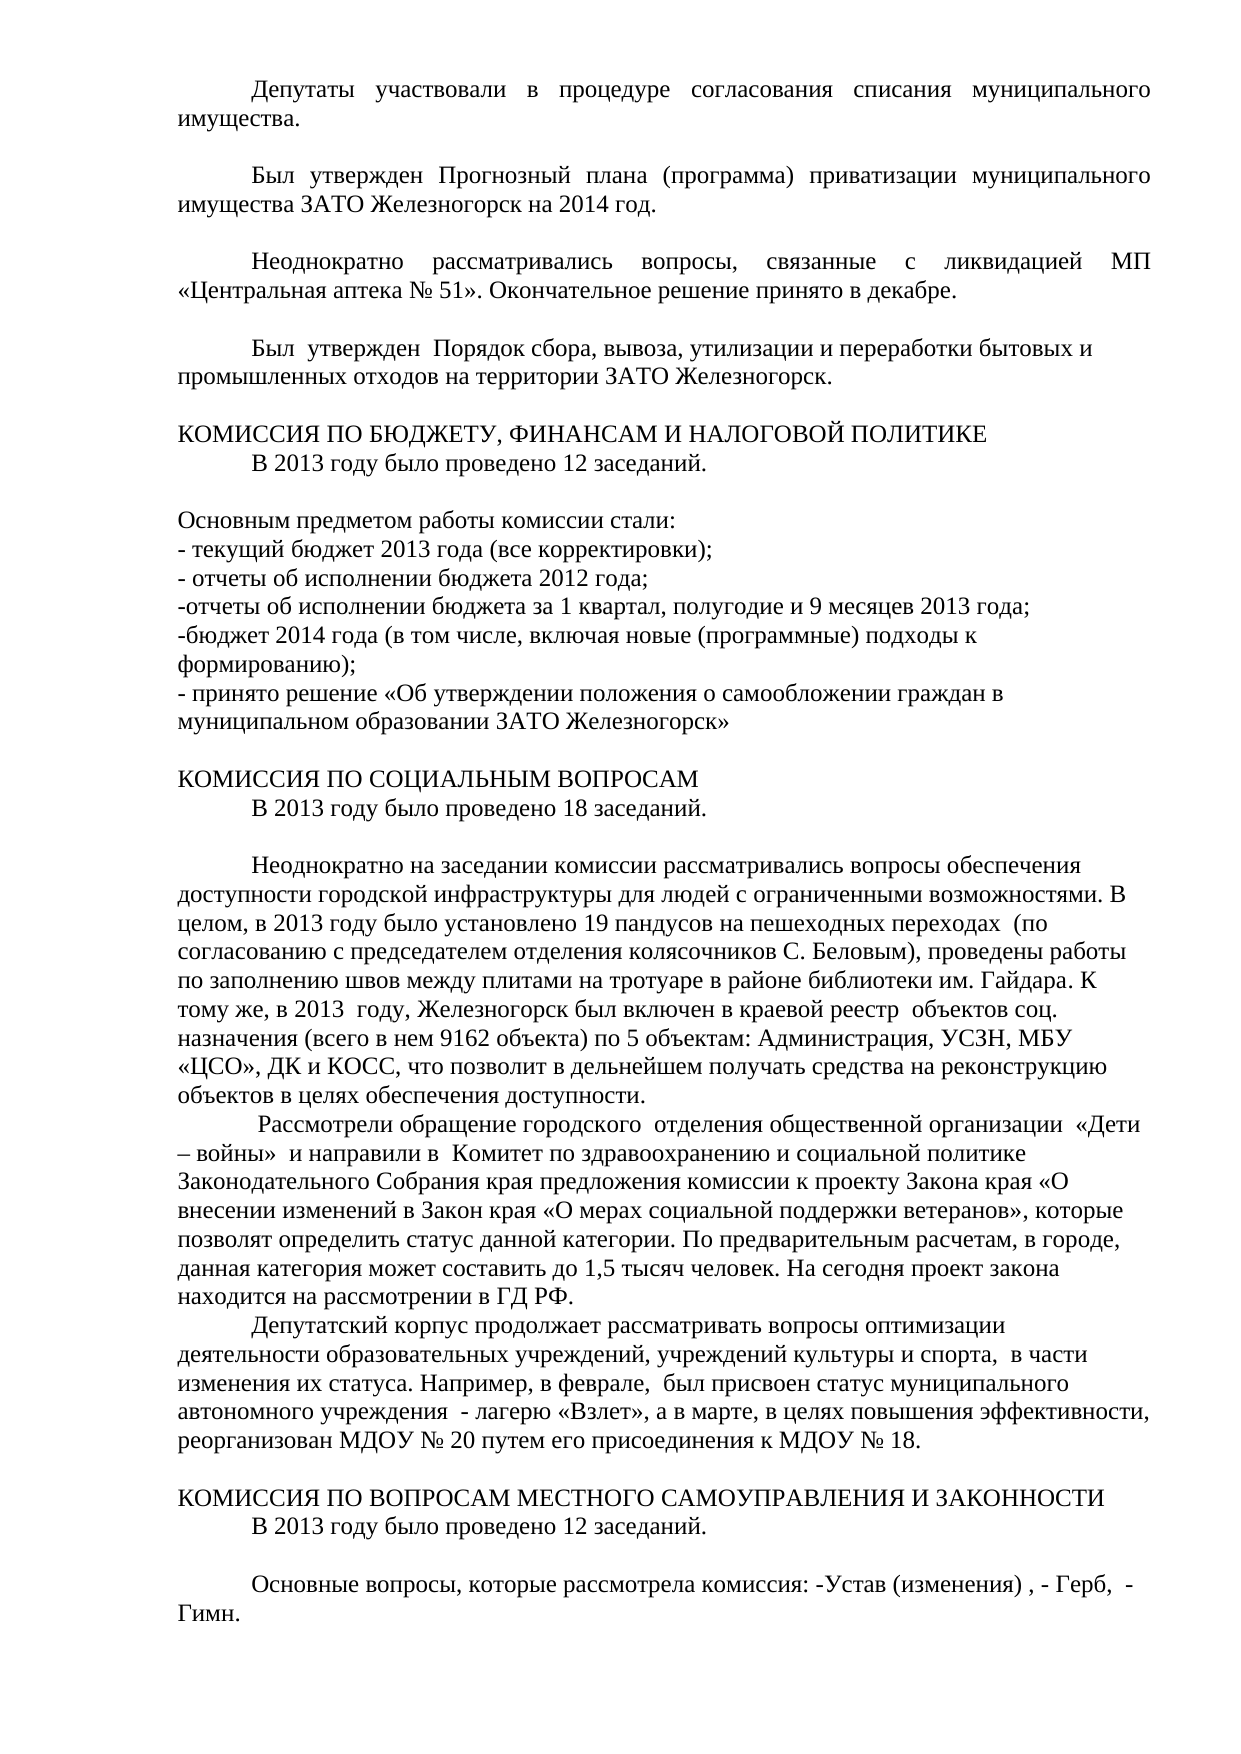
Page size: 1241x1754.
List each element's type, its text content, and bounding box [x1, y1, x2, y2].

text КОМИССИЯ ПО БЮДЖЕТУ, ФИНАНСАМ И НАЛОГОВОЙ ПОЛИТИКЕ [177, 419, 1152, 448]
text В 2013 году было проведено 12 заседаний. [177, 1511, 1152, 1540]
text Был утвержден Прогнозный плана (программа) приватизации муниципального имущества ЗАТО Железногорск на 2014 год. [177, 160, 1152, 218]
text Был утвержден Порядок сбора, вывоза, утилизации и переработки бытовых и промышленных отходов на территории ЗАТО Железногорск. [177, 333, 1152, 390]
text - принято решение «Об утверждении положения о самообложении граждан в муниципальном образовании ЗАТО Железногорск» [177, 678, 1152, 735]
text Основным предметом работы комиссии стали: [177, 505, 1152, 534]
text Неоднократно на заседании комиссии рассматривались вопросы обеспечения доступности городской инфраструктуры для людей с ограниченными возможностями. В целом, в 2013 году было установлено 19 пандусов на пешеходных переходах (по согласованию с председателем отделения колясочников С. Беловым), проведены работы по заполнению швов между плитами на тротуаре в районе библиотеки им. Гайдара. К тому же, в 2013 году, Железногорск был включен в краевой реестр объектов соц. назначения (всего в нем 9162 объекта) по 5 объектам: Администрация, УСЗН, МБУ «ЦСО», ДК и КОСС, что позволит в дельнейшем получать средства на реконструкцию объектов в целях обеспечения доступности. [177, 850, 1152, 1109]
text КОМИССИЯ ПО ВОПРОСАМ МЕСТНОГО САМОУПРАВЛЕНИЯ И ЗАКОННОСТИ [177, 1483, 1152, 1511]
text КОМИССИЯ ПО СОЦИАЛЬНЫМ ВОПРОСАМ [177, 764, 1152, 793]
text Депутаты участвовали в процедуре согласования списания муниципального имущества. [177, 74, 1152, 131]
text Неоднократно рассматривались вопросы, связанные с ликвидацией МП «Центральная аптека № 51». Окончательное решение принято в декабре. [177, 246, 1152, 304]
text -отчеты об исполнении бюджета за 1 квартал, полугодие и 9 месяцев 2013 года; [177, 591, 1152, 620]
text В 2013 году было проведено 18 заседаний. [177, 793, 1152, 821]
text Основные вопросы, которые рассмотрела комиссия: -Устав (изменения) , - Герб, -Гимн. [177, 1569, 1152, 1626]
text - отчеты об исполнении бюджета 2012 года; [177, 563, 1152, 591]
text В 2013 году было проведено 12 заседаний. [177, 448, 1152, 476]
text - текущий бюджет 2013 года (все корректировки); [177, 534, 1152, 563]
text -бюджет 2014 года (в том числе, включая новые (программные) подходы к формированию); [177, 620, 1152, 678]
text Депутатский корпус продолжает рассматривать вопросы оптимизации деятельности образовательных учреждений, учреждений культуры и спорта, в части изменения их статуса. Например, в феврале, был присвоен статус муниципального автономного учреждения - лагерю «Взлет», а в марте, в целях повышения эффективности, реорганизован МДОУ № 20 путем его присоединения к МДОУ № 18. [177, 1310, 1152, 1454]
text Рассмотрели обращение городского отделения общественной организации «Дети – войны» и направили в Комитет по здравоохранению и социальной политике Законодательного Собрания края предложения комиссии к проекту Закона края «О внесении изменений в Закон края «О мерах социальной поддержки ветеранов», которые позволят определить статус данной категории. По предварительным расчетам, в городе, данная категория может составить до 1,5 тысяч человек. На сегодня проект закона находится на рассмотрении в ГД РФ. [177, 1109, 1152, 1310]
